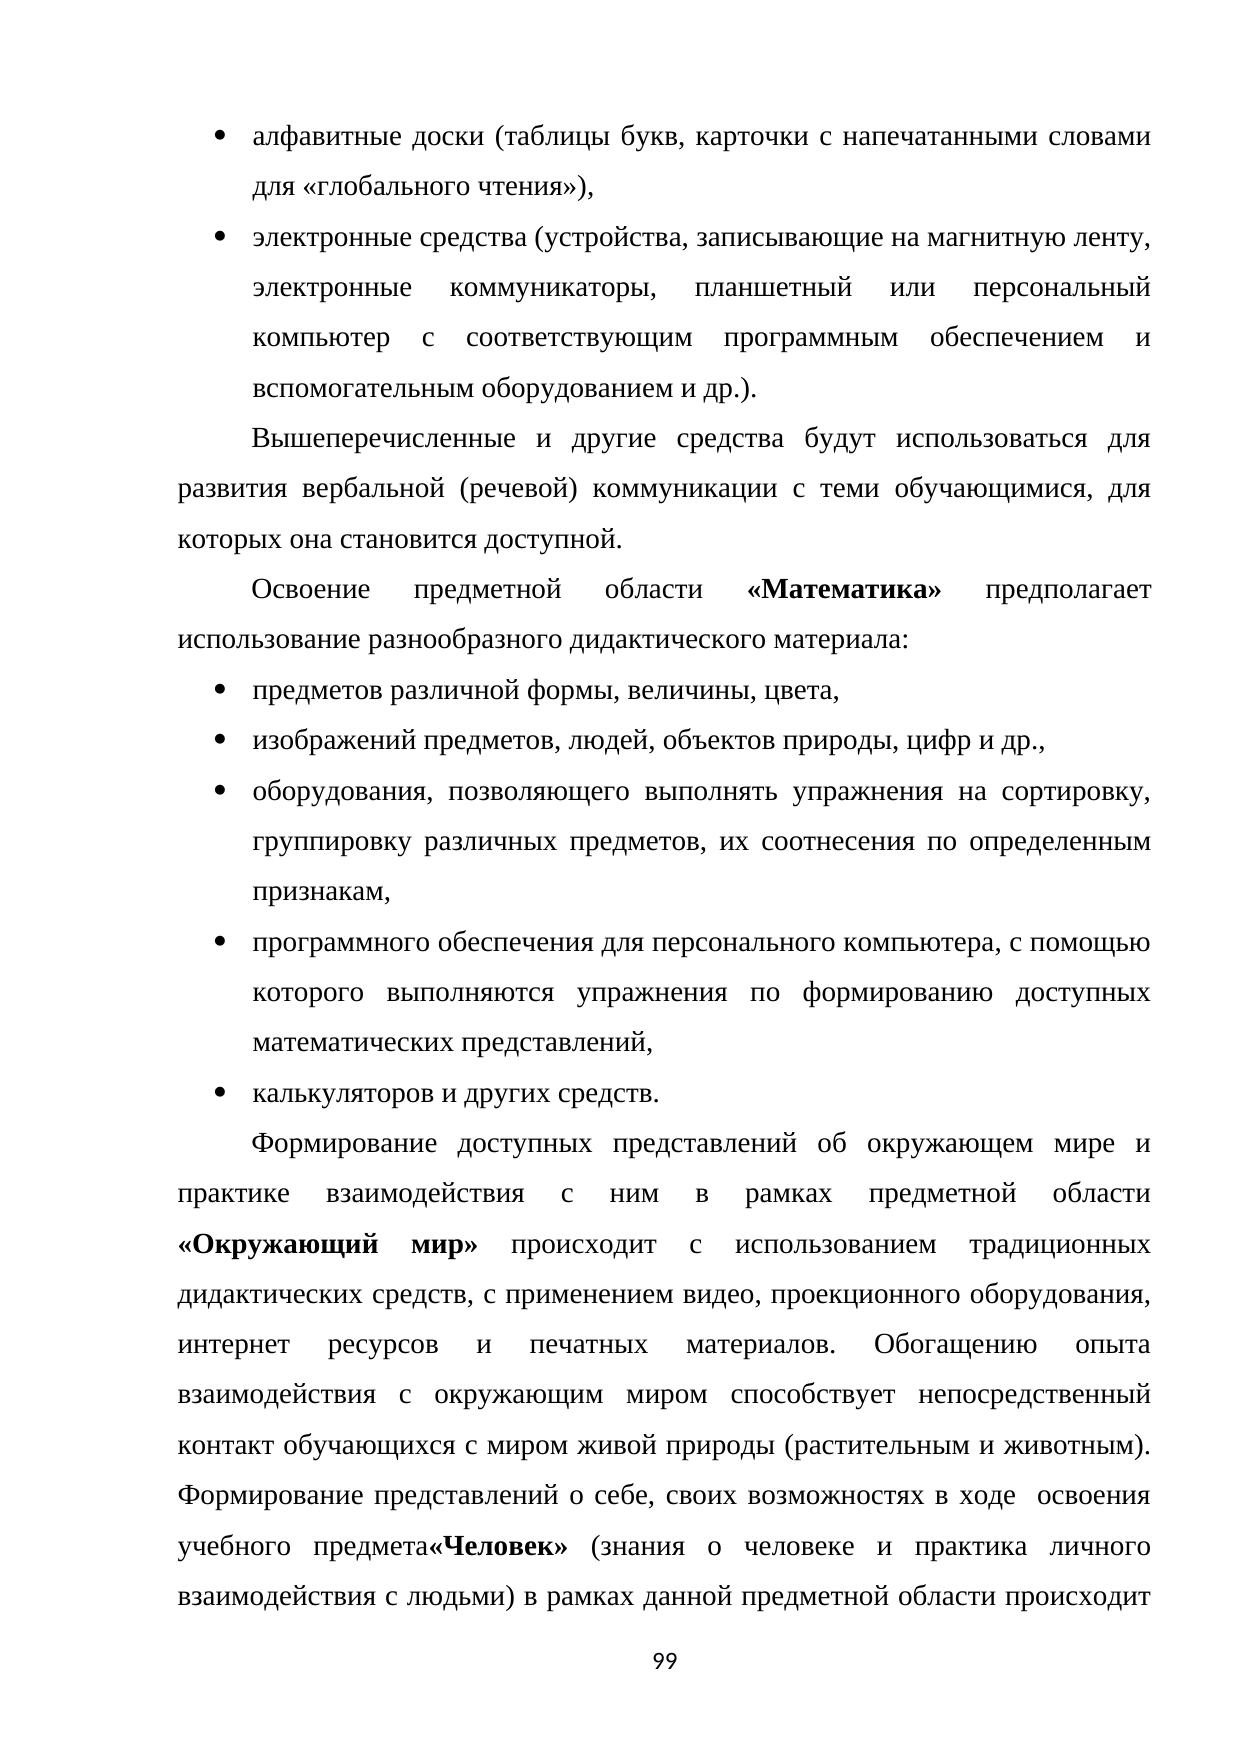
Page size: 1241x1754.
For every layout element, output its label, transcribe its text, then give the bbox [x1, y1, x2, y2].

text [177, 1125, 1152, 1611]
list программного обеспечения для персонального компьютера, с помощью которого выполняются упражнения по формированию доступных математических представлений, [215, 924, 1152, 1058]
list оборудования, позволяющего выполнять упражнения на сортировку, группировку различных предметов, их соотнесения по определенным признакам, [215, 773, 1152, 907]
list изображений предметов, людей, объектов природы, цифр и др., [215, 722, 1152, 756]
list калькуляторов и других средств. [215, 1075, 1152, 1108]
text Вышеперечисленные и другие средства будут использоваться для развития вербальной (речевой) коммуникации с теми обучающимися, для которых она становится доступной. [177, 420, 1152, 554]
list электронные средства (устройства, записывающие на магнитную ленту, электронные коммуникаторы, планшетный или персональный компьютер с соответствующим программным обеспечением и вспомогательным оборудованием и др.). [215, 219, 1152, 403]
list алфавитные доски (таблицы букв, карточки с напечатанными словами для «глобального чтения»), [215, 118, 1152, 202]
text Освоение предметной области «Математика» предполагает использование разнообразного дидактического материала: [177, 571, 1152, 655]
list предметов различной формы, величины, цвета, [215, 672, 1152, 705]
